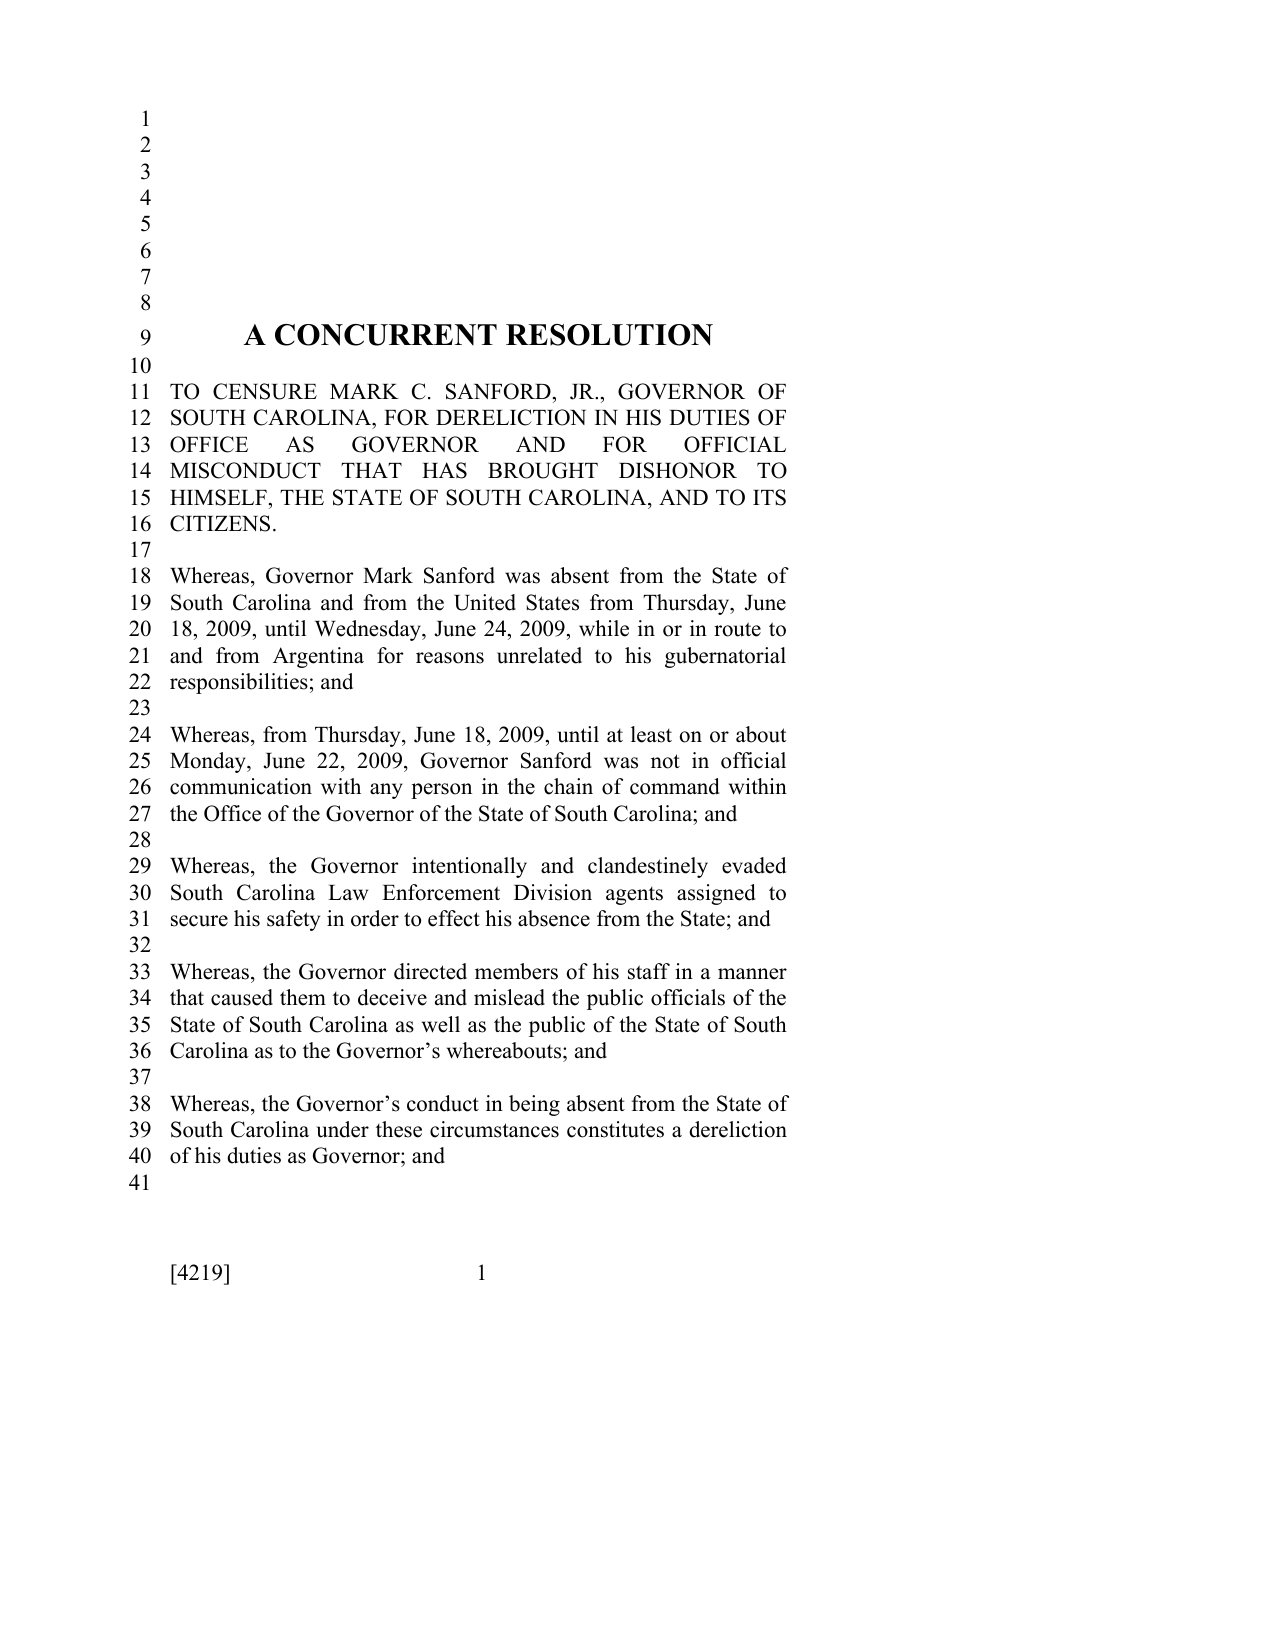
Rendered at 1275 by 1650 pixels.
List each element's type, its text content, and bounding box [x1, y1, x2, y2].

text TO CENSURE MARK C. SANFORD, JR., GOVERNOR OF SOUTH CAROLINA, FOR DERELICTION IN HIS DUTIES OF OFFICE AS GOVERNOR AND FOR OFFICIAL MISCONDUCT THAT HAS BROUGHT DISHONOR TO HIMSELF, THE STATE OF SOUTH CAROLINA, AND TO ITS CITIZENS. [169, 378, 787, 536]
text Whereas, the Governor directed members of his staff in a manner that caused them to deceive and mislead the public officials of the State of South Carolina as well as the public of the State of South Carolina as to the Governor’s whereabouts; and [169, 958, 787, 1063]
text Whereas, from Thursday, June 18, 2009, until at least on or about Monday, June 22, 2009, Governor Sanford was not in official communication with any person in the chain of command within the Office of the Governor of the State of South Carolina; and [169, 721, 787, 826]
text Whereas, the Governor intentionally and clandestinely evaded South Carolina Law Enforcement Division agents assigned to secure his safety in order to effect his absence from the State; and [169, 852, 787, 932]
text Whereas, Governor Mark Sanford was absent from the State of South Carolina and from the United States from Thursday, June 18, 2009, until Wednesday, June 24, 2009, while in or in route to and from Argentina for reasons unrelated to his gubernatorial responsibilities; and [169, 563, 787, 694]
text Whereas, the Governor’s conduct in being absent from the State of South Carolina under these circumstances constitutes a dereliction of his duties as Governor; and [169, 1090, 787, 1169]
text A CONCURRENT RESOLUTION [169, 316, 787, 352]
